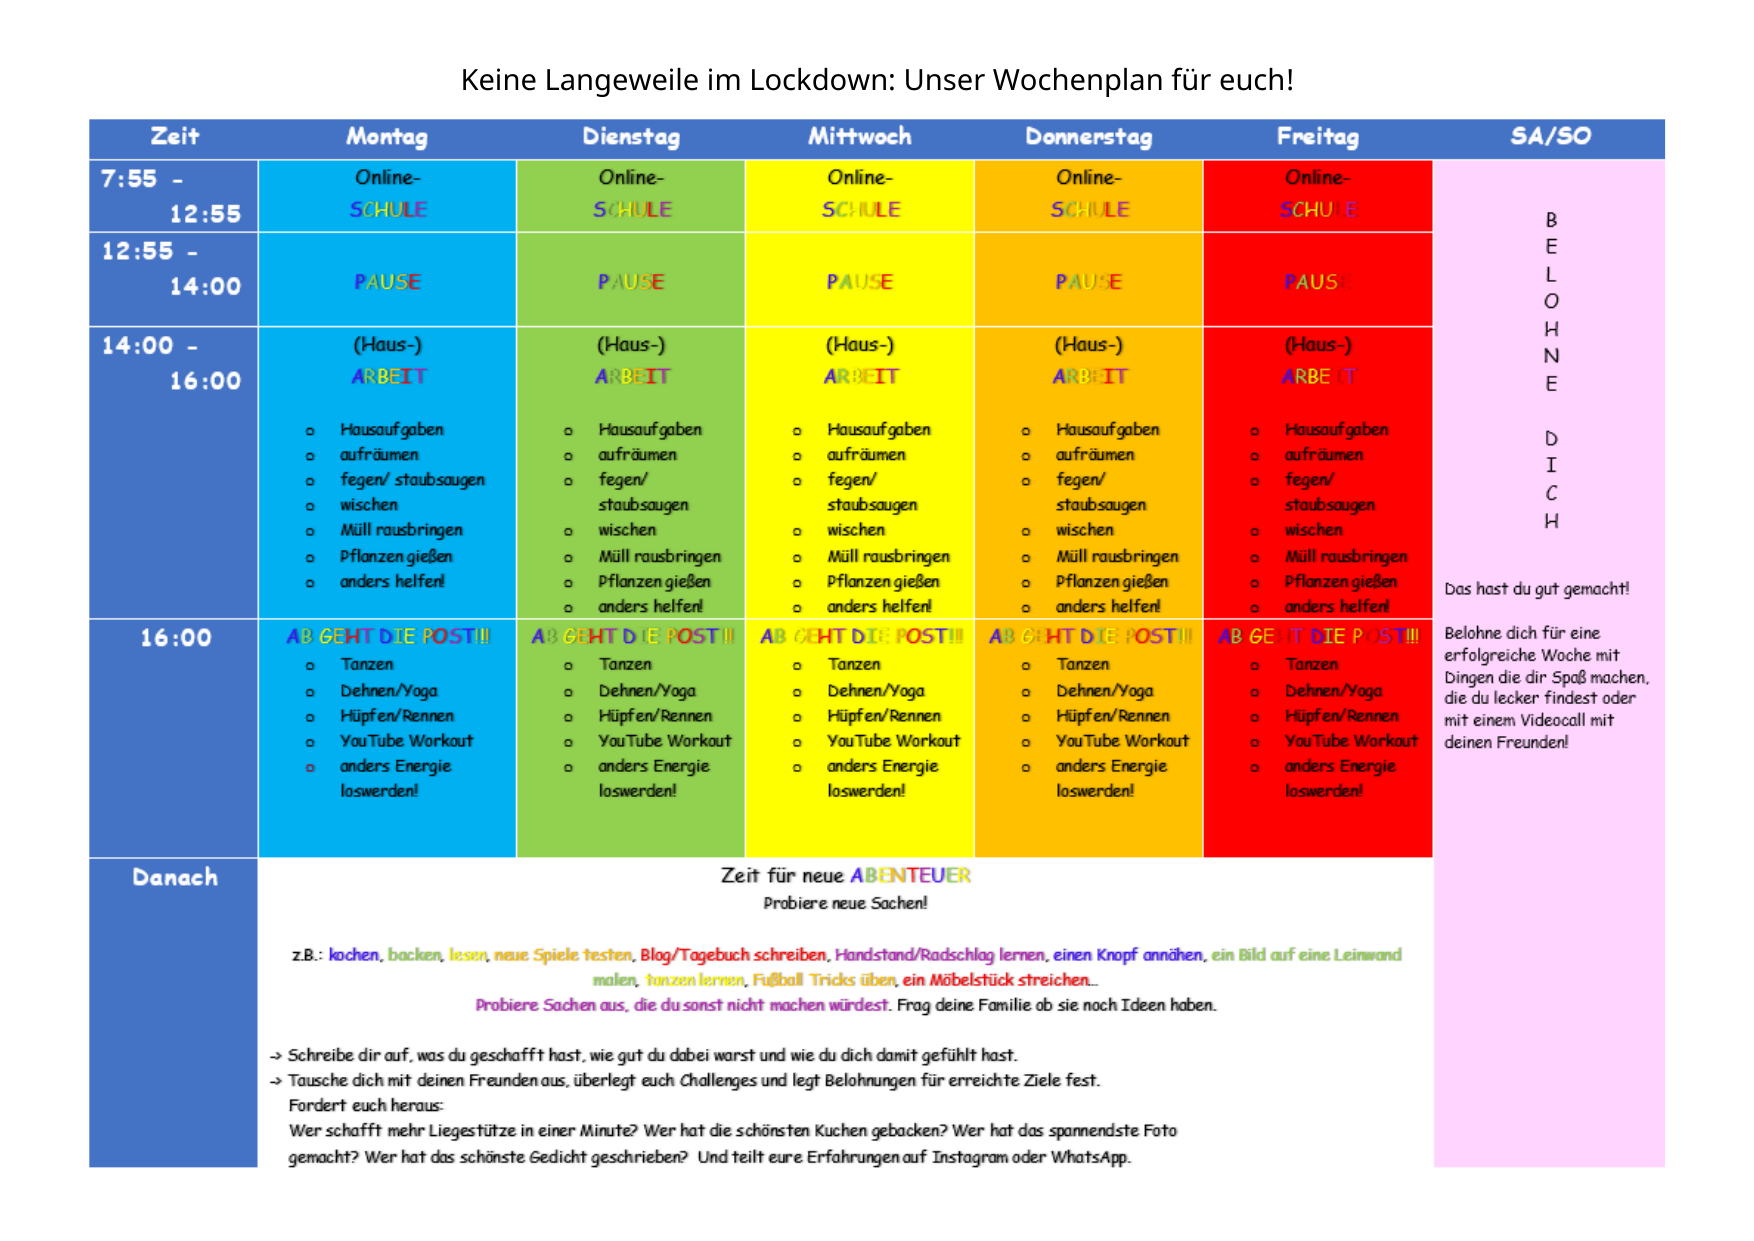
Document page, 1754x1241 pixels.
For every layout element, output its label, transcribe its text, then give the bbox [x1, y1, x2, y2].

text Keine Langeweile im Lockdown: Unser Wochenplan für euch! [59, 59, 1695, 99]
